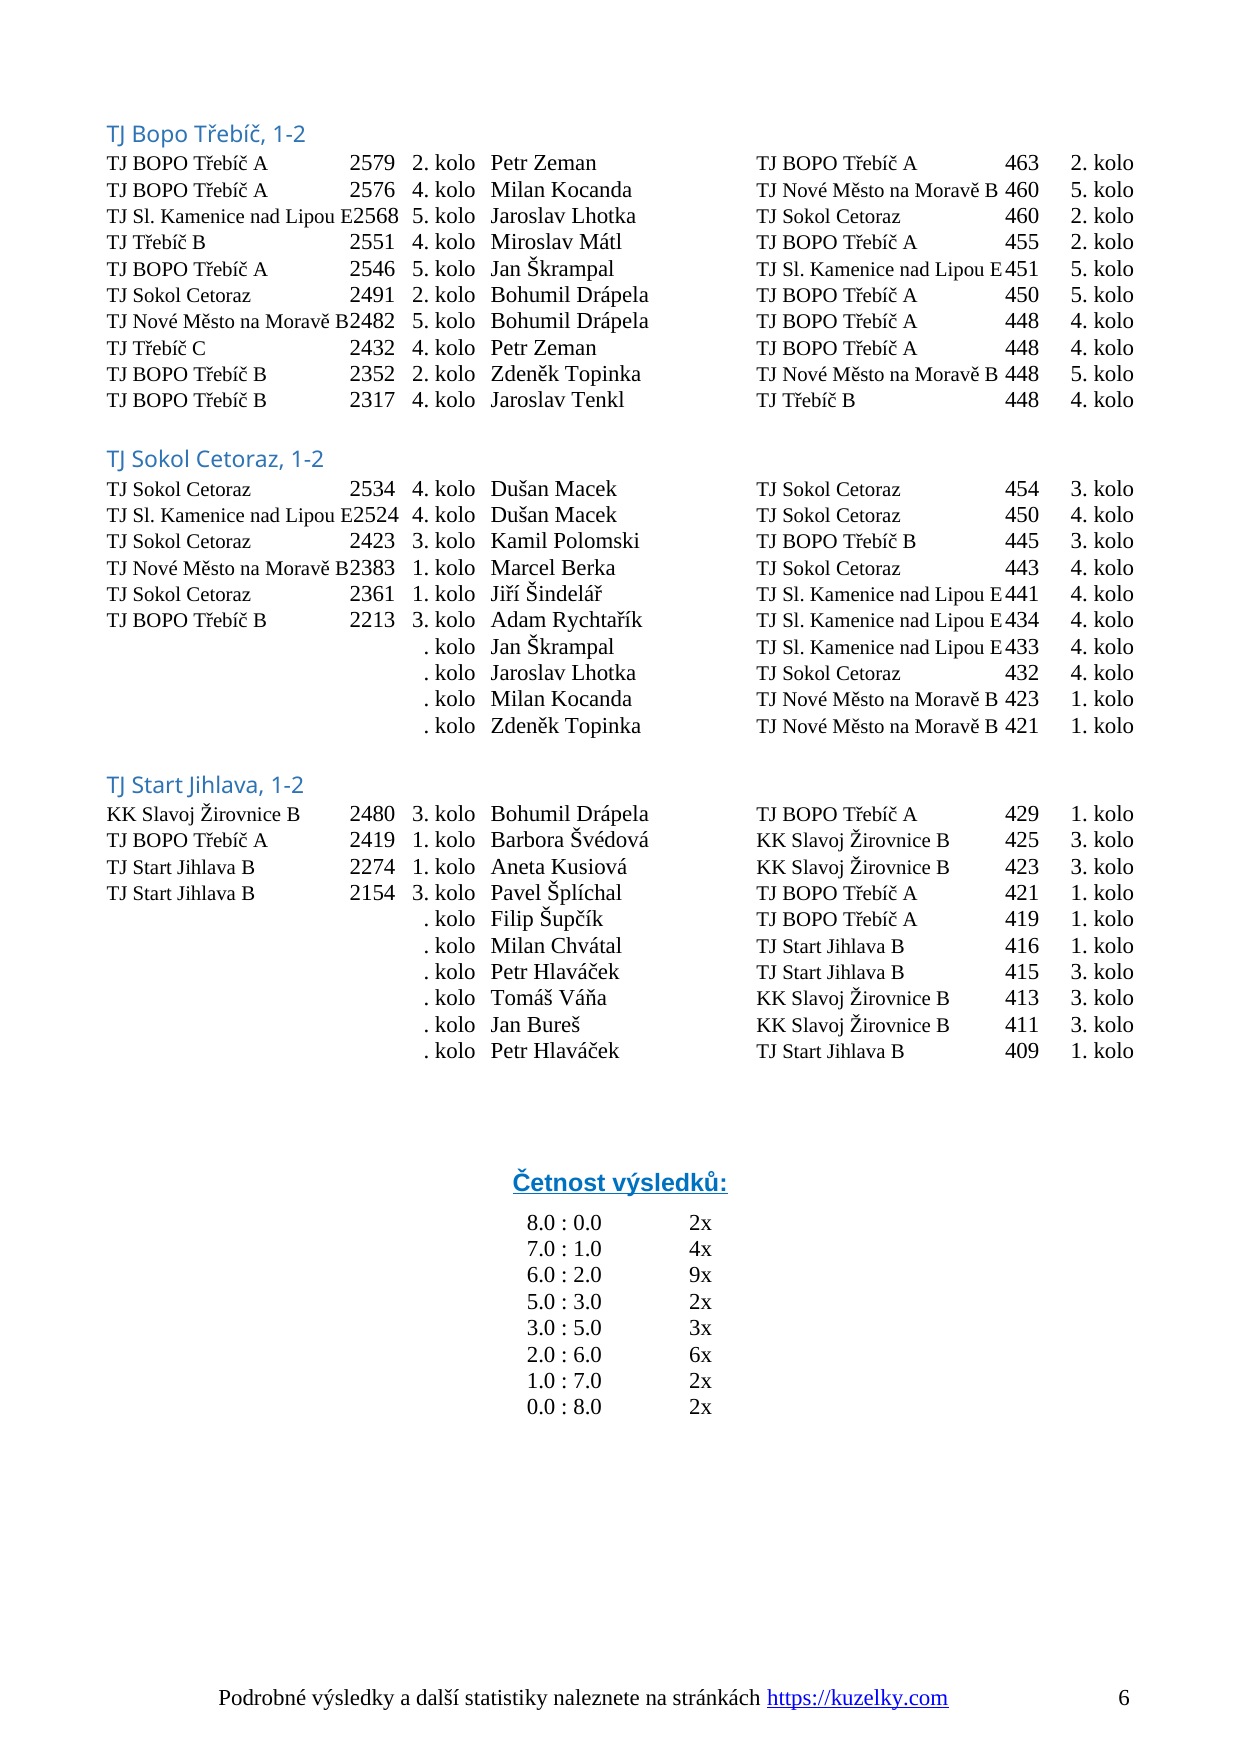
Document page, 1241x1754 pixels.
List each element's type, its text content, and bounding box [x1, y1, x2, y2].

text TJ BOPO Třebíč A 2576 4. kolo Milan Kocanda TJ Nové Město na Moravě B 460 5. kolo [106, 176, 1134, 202]
text TJ Sl. Kamenice nad Lipou E 2524 4. kolo Dušan Macek TJ Sokol Cetoraz 450 4. kolo [106, 501, 1134, 527]
text . kolo Jan Škrampal TJ Sl. Kamenice nad Lipou E 433 4. kolo [106, 633, 1134, 659]
text . kolo Petr Hlaváček TJ Start Jihlava B 409 1. kolo [106, 1037, 1134, 1063]
text 2.0 : 6.0 6x [106, 1341, 1134, 1367]
text 0.0 : 8.0 2x [106, 1393, 1134, 1420]
text TJ BOPO Třebíč A 2546 5. kolo Jan Škrampal TJ Sl. Kamenice nad Lipou E 451 5. kolo [106, 255, 1134, 281]
text TJ Nové Město na Moravě B 2383 1. kolo Marcel Berka TJ Sokol Cetoraz 443 4. kolo [106, 554, 1134, 580]
text . kolo Jan Bureš KK Slavoj Žirovnice B 411 3. kolo [106, 1011, 1134, 1037]
text 6.0 : 2.0 9x [106, 1262, 1134, 1288]
text 5.0 : 3.0 2x [106, 1288, 1134, 1314]
text 8.0 : 0.0 2x [106, 1209, 1134, 1235]
text 7.0 : 1.0 4x [106, 1235, 1134, 1262]
text TJ Sl. Kamenice nad Lipou E 2568 5. kolo Jaroslav Lhotka TJ Sokol Cetoraz 460 2. kolo [106, 202, 1134, 228]
text . kolo Jaroslav Lhotka TJ Sokol Cetoraz 432 4. kolo [106, 659, 1134, 686]
text TJ Sokol Cetoraz 2423 3. kolo Kamil Polomski TJ BOPO Třebíč B 445 3. kolo [106, 527, 1134, 554]
text TJ Start Jihlava B 2274 1. kolo Aneta Kusiová KK Slavoj Žirovnice B 423 3. kolo [106, 853, 1134, 879]
subtitle TJ Bopo Třebíč, 1-2 [106, 118, 1134, 149]
text TJ Sokol Cetoraz 2491 2. kolo Bohumil Drápela TJ BOPO Třebíč A 450 5. kolo [106, 281, 1134, 307]
text TJ BOPO Třebíč B 2317 4. kolo Jaroslav Tenkl TJ Třebíč B 448 4. kolo [106, 387, 1134, 413]
text TJ Třebíč B 2551 4. kolo Miroslav Mátl TJ BOPO Třebíč A 455 2. kolo [106, 228, 1134, 255]
subtitle TJ Sokol Cetoraz, 1-2 [106, 443, 1134, 475]
text TJ Sokol Cetoraz 2534 4. kolo Dušan Macek TJ Sokol Cetoraz 454 3. kolo [106, 475, 1134, 501]
text KK Slavoj Žirovnice B 2480 3. kolo Bohumil Drápela TJ BOPO Třebíč A 429 1. kolo [106, 800, 1134, 826]
text . kolo Petr Hlaváček TJ Start Jihlava B 415 3. kolo [106, 958, 1134, 984]
text . kolo Zdeněk Topinka TJ Nové Město na Moravě B 421 1. kolo [106, 712, 1134, 738]
text TJ BOPO Třebíč A 2579 2. kolo Petr Zeman TJ BOPO Třebíč A 463 2. kolo [106, 149, 1134, 176]
text TJ Sokol Cetoraz 2361 1. kolo Jiří Šindelář TJ Sl. Kamenice nad Lipou E 441 4. kolo [106, 580, 1134, 606]
text Četnost výsledků: [94, 1168, 1145, 1196]
text . kolo Milan Kocanda TJ Nové Město na Moravě B 423 1. kolo [106, 686, 1134, 712]
text TJ Třebíč C 2432 4. kolo Petr Zeman TJ BOPO Třebíč A 448 4. kolo [106, 334, 1134, 360]
text . kolo Tomáš Váňa KK Slavoj Žirovnice B 413 3. kolo [106, 984, 1134, 1011]
text . kolo Milan Chvátal TJ Start Jihlava B 416 1. kolo [106, 932, 1134, 958]
text TJ Nové Město na Moravě B 2482 5. kolo Bohumil Drápela TJ BOPO Třebíč A 448 4. kolo [106, 307, 1134, 334]
text TJ BOPO Třebíč B 2352 2. kolo Zdeněk Topinka TJ Nové Město na Moravě B 448 5. kolo [106, 360, 1134, 387]
text TJ BOPO Třebíč B 2213 3. kolo Adam Rychtařík TJ Sl. Kamenice nad Lipou E 434 4. kolo [106, 606, 1134, 633]
text 3.0 : 5.0 3x [106, 1314, 1134, 1341]
subtitle TJ Start Jihlava, 1-2 [106, 769, 1134, 800]
text . kolo Filip Šupčík TJ BOPO Třebíč A 419 1. kolo [106, 905, 1134, 932]
text 1.0 : 7.0 2x [106, 1367, 1134, 1393]
text TJ BOPO Třebíč A 2419 1. kolo Barbora Švédová KK Slavoj Žirovnice B 425 3. kolo [106, 826, 1134, 853]
text TJ Start Jihlava B 2154 3. kolo Pavel Šplíchal TJ BOPO Třebíč A 421 1. kolo [106, 879, 1134, 905]
